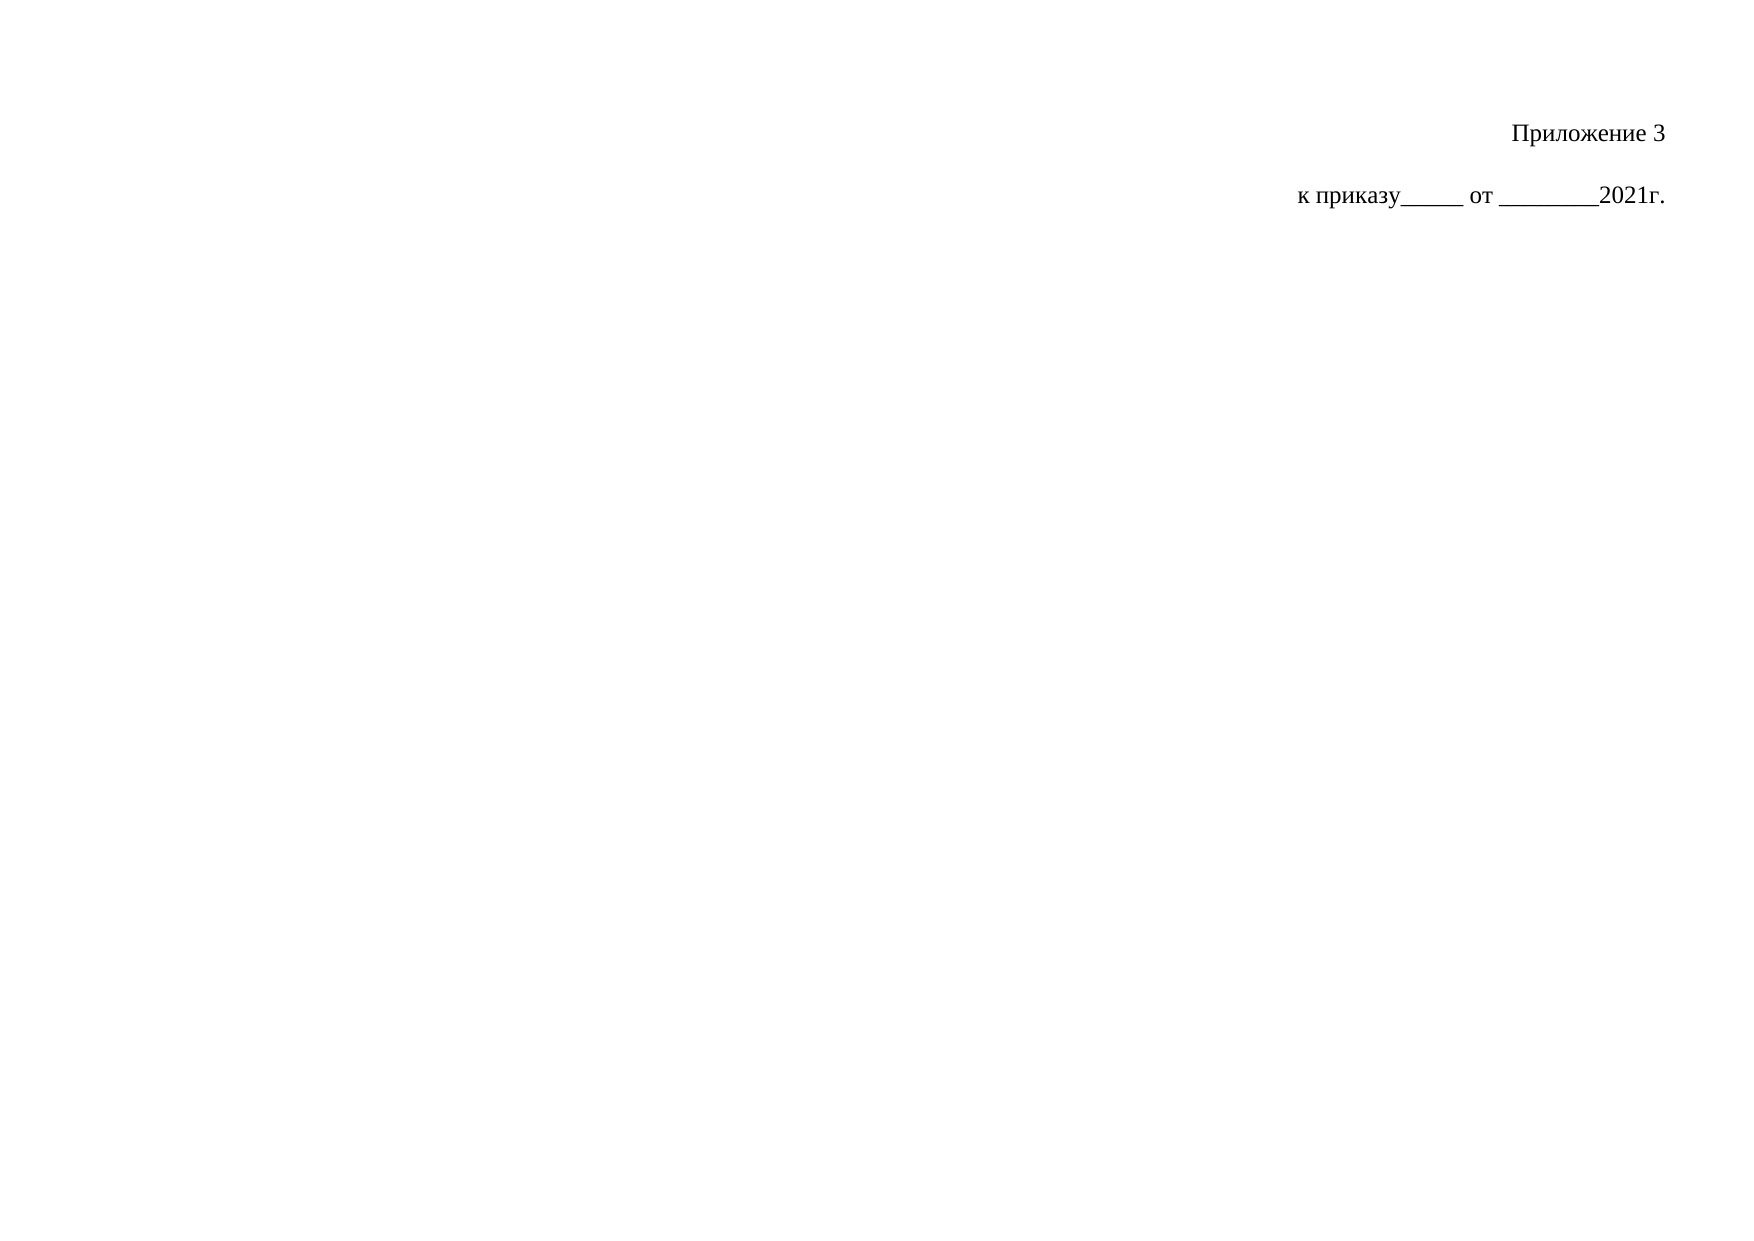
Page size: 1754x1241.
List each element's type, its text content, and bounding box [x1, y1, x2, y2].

text Приложение 3 [89, 118, 1665, 147]
text к приказу_____ от ________2021г. [89, 180, 1665, 209]
